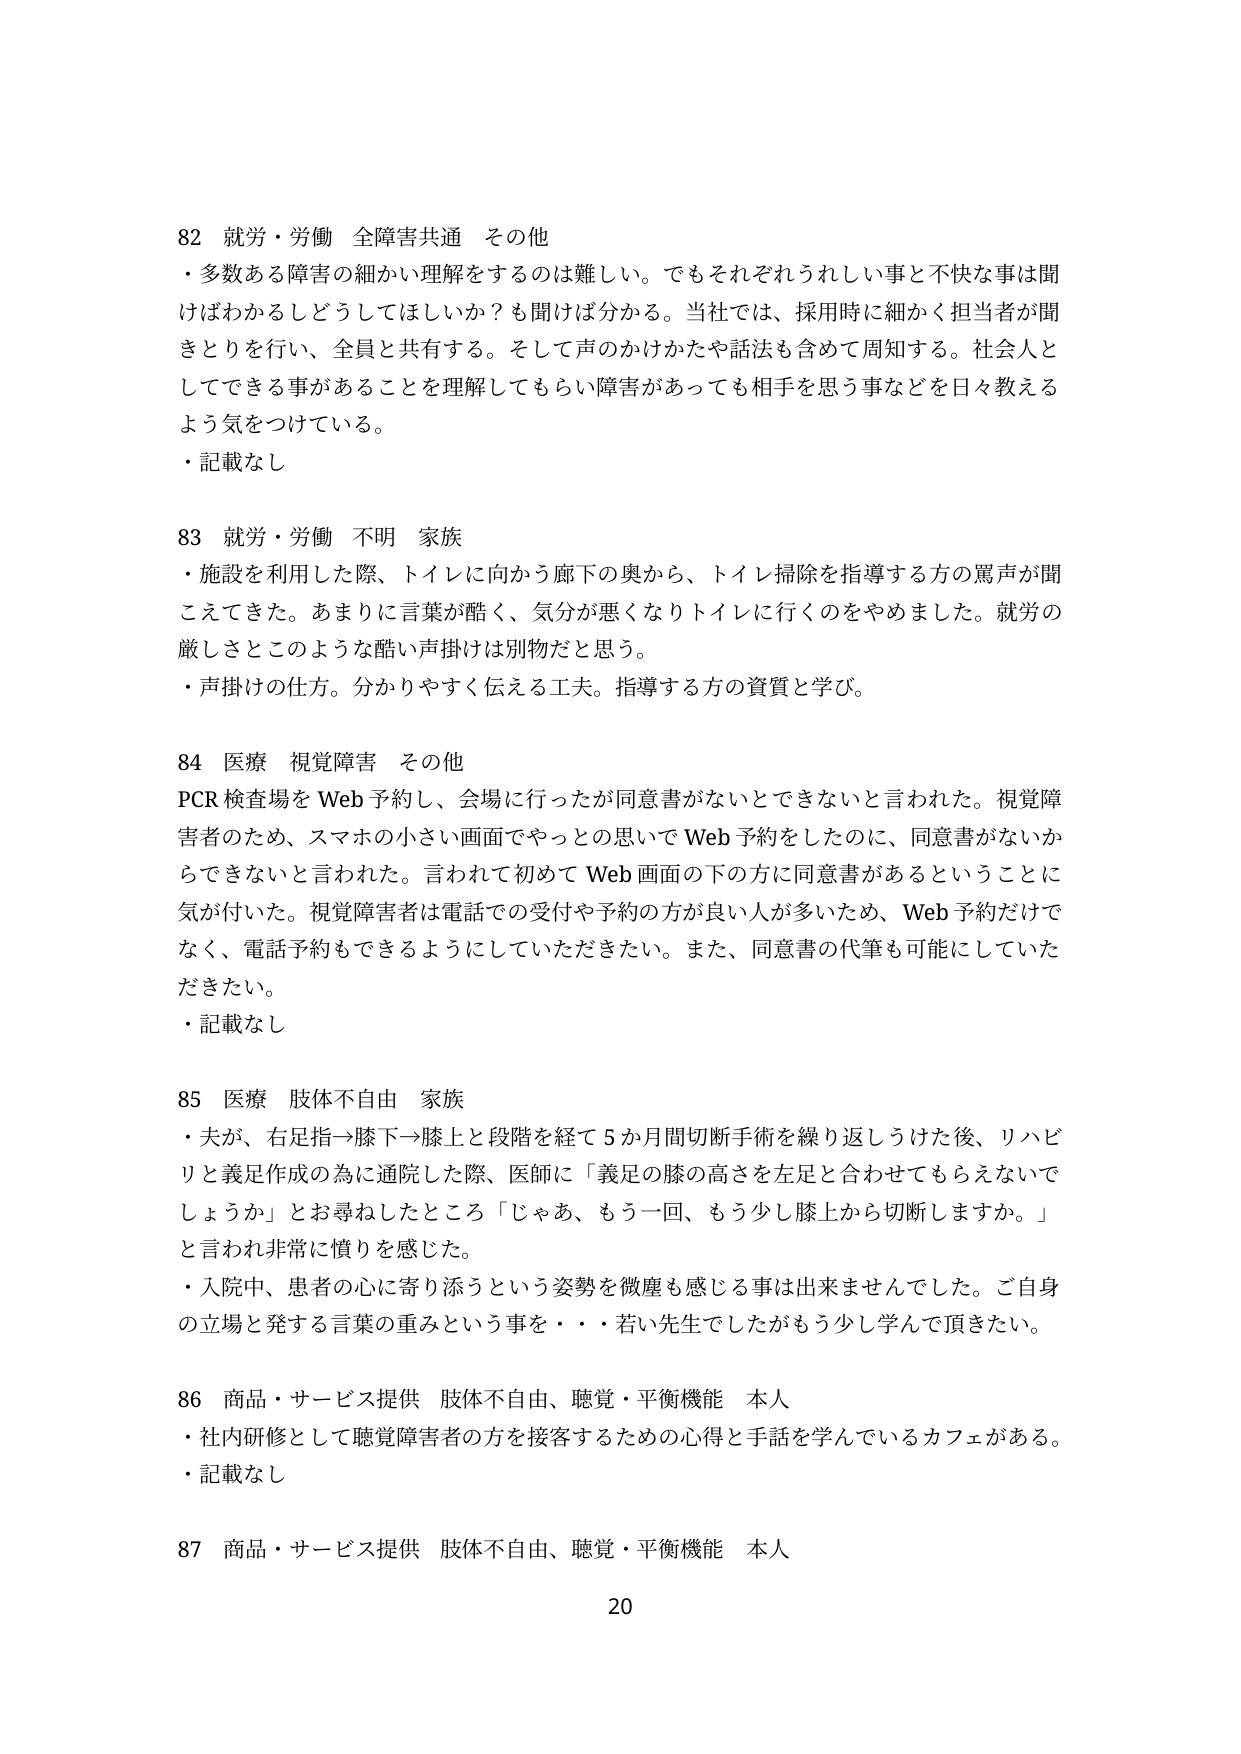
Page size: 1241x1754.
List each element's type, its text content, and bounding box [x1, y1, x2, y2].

text 84 医療 視覚障害 その他 [177, 742, 1063, 779]
text 86 商品・サービス提供 肢体不自由、聴覚・平衡機能 本人 [177, 1379, 1063, 1417]
text ・社内研修として聴覚障害者の方を接客するための心得と手話を学んでいるカフェがある。 [177, 1417, 1063, 1454]
text ・記載なし [177, 1454, 1063, 1492]
text 85 医療 肢体不自由 家族 [177, 1079, 1063, 1117]
text ・入院中、患者の心に寄り添うという姿勢を微塵も感じる事は出来ませんでした。ご自身の立場と発する言葉の重みという事を・・・若い先生でしたがもう少し学んで頂きたい。 [177, 1267, 1063, 1342]
text PCR検査場をWeb予約し、会場に行ったが同意書がないとできないと言われた。視覚障害者のため、スマホの小さい画面でやっとの思いでWeb予約をしたのに、同意書がないからできないと言われた。言われて初めてWeb画面の下の方に同意書があるということに気が付いた。視覚障害者は電話での受付や予約の方が良い人が多いため、Web予約だけでなく、電話予約もできるようにしていただきたい。また、同意書の代筆も可能にしていただきたい。 [177, 779, 1063, 1004]
text ・記載なし [177, 442, 1063, 479]
text ・夫が、右足指→膝下→膝上と段階を経て5か月間切断手術を繰り返しうけた後、リハビリと義足作成の為に通院した際、医師に「義足の膝の高さを左足と合わせてもらえないでしょうか」とお尋ねしたところ「じゃあ、もう一回、もう少し膝上から切断しますか。」と言われ非常に憤りを感じた。 [177, 1117, 1063, 1267]
text 87 商品・サービス提供 肢体不自由、聴覚・平衡機能 本人 [177, 1529, 1063, 1567]
text ・記載なし [177, 1004, 1063, 1042]
text 83 就労・労働 不明 家族 [177, 517, 1063, 554]
text ・声掛けの仕方。分かりやすく伝える工夫。指導する方の資質と学び。 [177, 667, 1063, 704]
text 82 就労・労働 全障害共通 その他 [177, 217, 1063, 254]
text ・多数ある障害の細かい理解をするのは難しい。でもそれぞれうれしい事と不快な事は聞けばわかるしどうしてほしいか？も聞けば分かる。当社では、採用時に細かく担当者が聞きとりを行い、全員と共有する。そして声のかけかたや話法も含めて周知する。社会人としてできる事があることを理解してもらい障害があっても相手を思う事などを日々教えるよう気をつけている。 [177, 254, 1063, 442]
text ・施設を利用した際、トイレに向かう廊下の奥から、トイレ掃除を指導する方の罵声が聞こえてきた。あまりに言葉が酷く、気分が悪くなりトイレに行くのをやめました。就労の厳しさとこのような酷い声掛けは別物だと思う。 [177, 554, 1063, 667]
